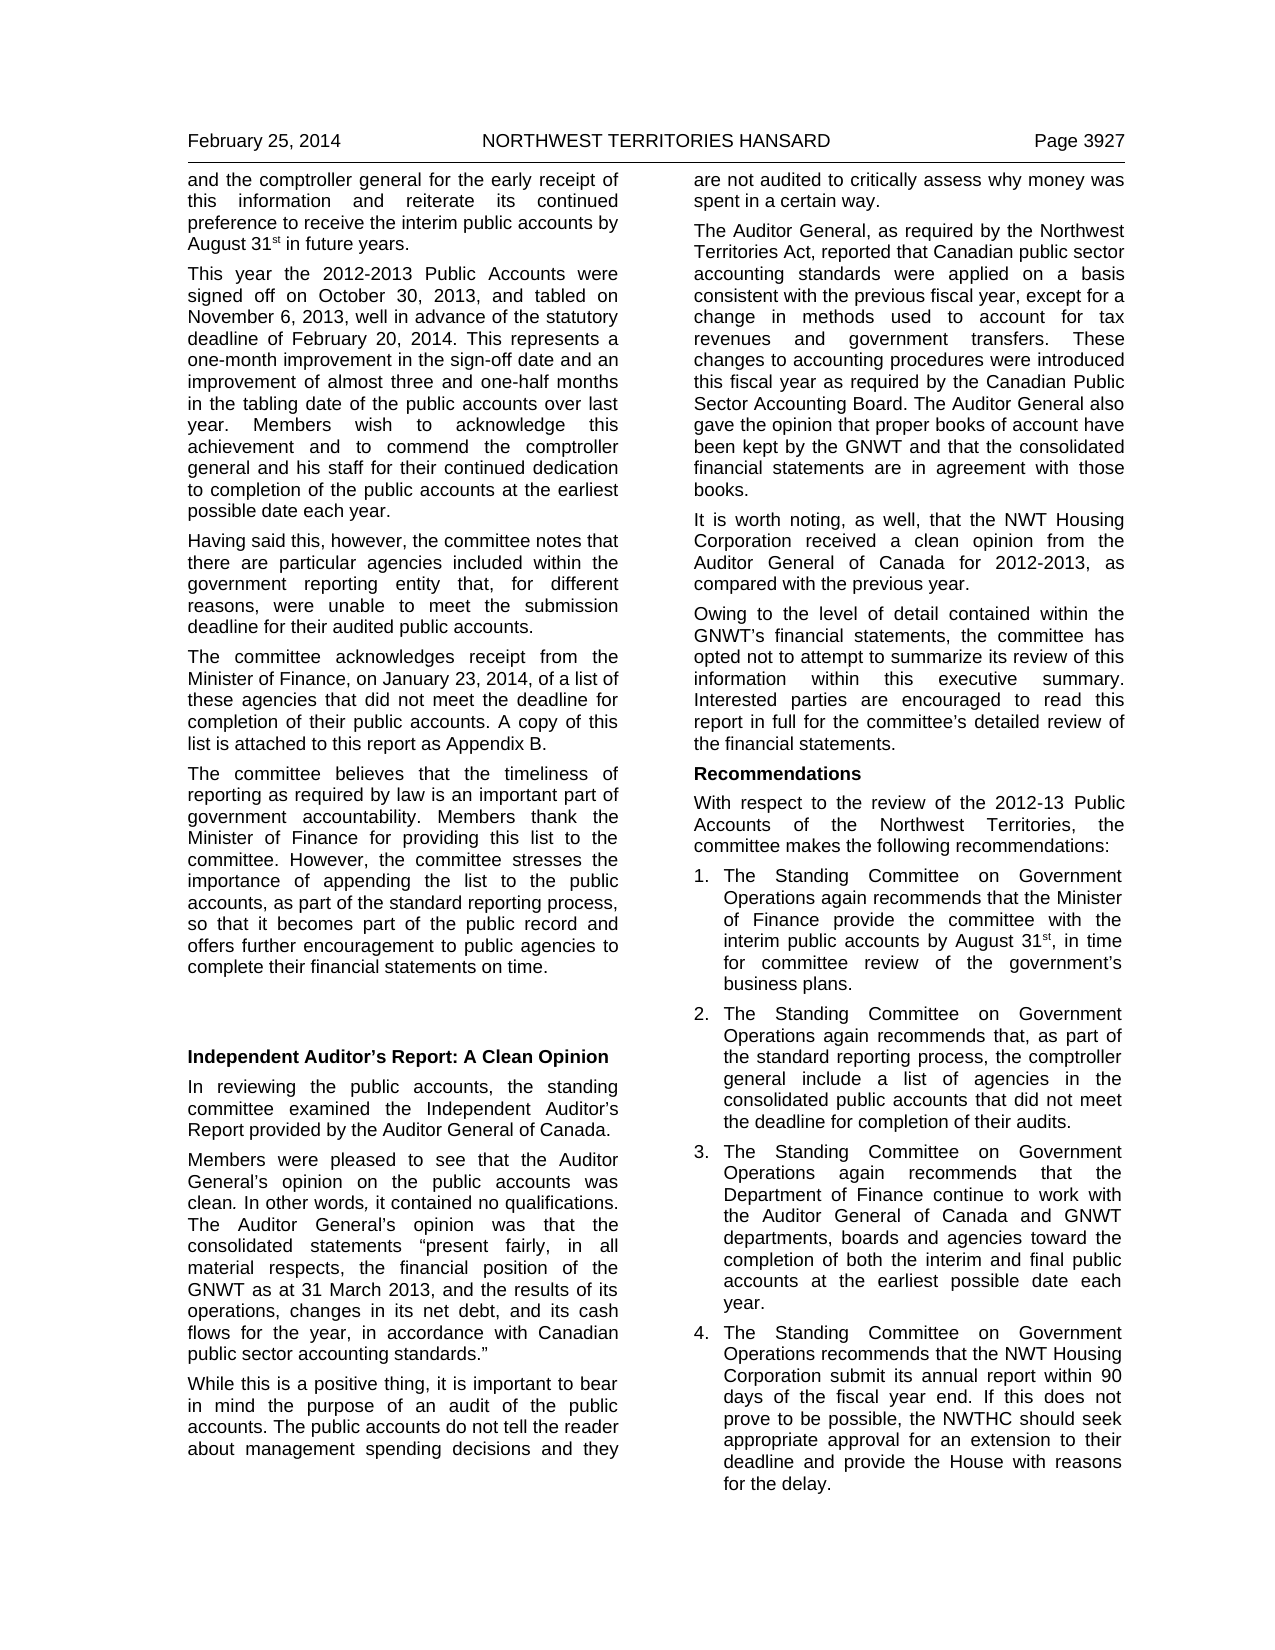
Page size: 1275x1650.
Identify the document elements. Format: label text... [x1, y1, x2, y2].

text While this is a positive thing, it is important to bear in mind the purpose of an audit of the public accounts. The public accounts do not tell the reader about management spending decisions and they are not audited to critically assess why money was spent in a certain way. [694, 168, 1125, 211]
text Owing to the level of detail contained within the GNWT’s financial statements, the committee has opted not to attempt to summarize its review of this information within this executive summary. Interested parties are encouraged to read this report in full for the committee’s detailed review of the financial statements. [694, 603, 1125, 754]
text The Auditor General, as required by the Northwest Territories Act, reported that Canadian public sector accounting standards were applied on a basis consistent with the previous fiscal year, except for a change in methods used to account for tax revenues and government transfers. These changes to accounting procedures were introduced this fiscal year as required by the Canadian Public Sector Accounting Board. The Auditor General also gave the opinion that proper books of account have been kept by the GNWT and that the consolidated financial statements are in agreement with those books. [694, 220, 1125, 500]
list The Standing Committee on Government Operations again recommends that the Department of Finance continue to work with the Auditor General of Canada and GNWT departments, boards and agencies toward the completion of both the interim and final public accounts at the earliest possible date each year. [694, 1141, 1122, 1313]
text Members were pleased to see that the Auditor General’s opinion on the public accounts was clean. In other words, it contained no qualifications. The Auditor General’s opinion was that the consolidated statements “present fairly, in all material respects, the financial position of the GNWT as at 31 March 2013, and the results of its operations, changes in its net debt, and its cash flows for the year, in accordance with Canadian public sector accounting standards.” [187, 1149, 619, 1364]
text The committee believes that the timeliness of reporting as required by law is an important part of government accountability. Members thank the Minister of Finance for providing this list to the committee. However, the committee stresses the importance of appending the list to the public accounts, as part of the standard reporting process, so that it becomes part of the public record and offers further encouragement to public agencies to complete their financial statements on time. [187, 762, 619, 978]
text Having said this, however, the committee notes that there are particular agencies included within the government reporting entity that, for different reasons, were unable to meet the submission deadline for their audited public accounts. [187, 530, 619, 638]
text While this is a positive thing, it is important to bear in mind the purpose of an audit of the public accounts. The public accounts do not tell the reader about management spending decisions and they are not audited to critically assess why money was spent in a certain way. [187, 1373, 619, 1459]
text In reviewing the public accounts, the standing committee examined the Independent Auditor’s Report provided by the Auditor General of Canada. [187, 1076, 619, 1141]
text With respect to the review of the 2012-13 Public Accounts of the Northwest Territories, the committee makes the following recommendations: [694, 792, 1125, 857]
list The Standing Committee on Government Operations again recommends that, as part of the standard reporting process, the comptroller general include a list of agencies in the consolidated public accounts that did not meet the deadline for completion of their audits. [694, 1003, 1122, 1132]
text It is worth noting, as well, that the NWT Housing Corporation received a clean opinion from the Auditor General of Canada for 2012-2013, as compared with the previous year. [694, 508, 1125, 595]
list The Standing Committee on Government Operations recommends that the NWT Housing Corporation submit its annual report within 90 days of the fiscal year end. If this does not prove to be possible, the NWTHC should seek appropriate approval for an extension to their deadline and provide the House with reasons for the delay. [694, 1321, 1122, 1494]
list The Standing Committee on Government Operations again recommends that the Minister of Finance provide the committee with the interim public accounts by August 31st, in time for committee review of the government’s business plans. [694, 865, 1122, 994]
text This year the 2012-2013 Public Accounts were signed off on October 30, 2013, and tabled on November 6, 2013, well in advance of the statutory deadline of February 20, 2014. This represents a one-month improvement in the sign-off date and an improvement of almost three and one-half months in the tabling date of the public accounts over last year. Members wish to acknowledge this achievement and to commend the comptroller general and his staff for their continued dedication to completion of the public accounts at the earliest possible date each year. [187, 263, 619, 522]
text Independent Auditor’s Report: A Clean Opinion [187, 1046, 619, 1068]
text Recommendations [694, 762, 1125, 784]
text The committee acknowledges receipt from the Minister of Finance, on January 23, 2014, of a list of these agencies that did not meet the deadline for completion of their public accounts. A copy of this list is attached to this report as Appendix B. [187, 646, 619, 754]
